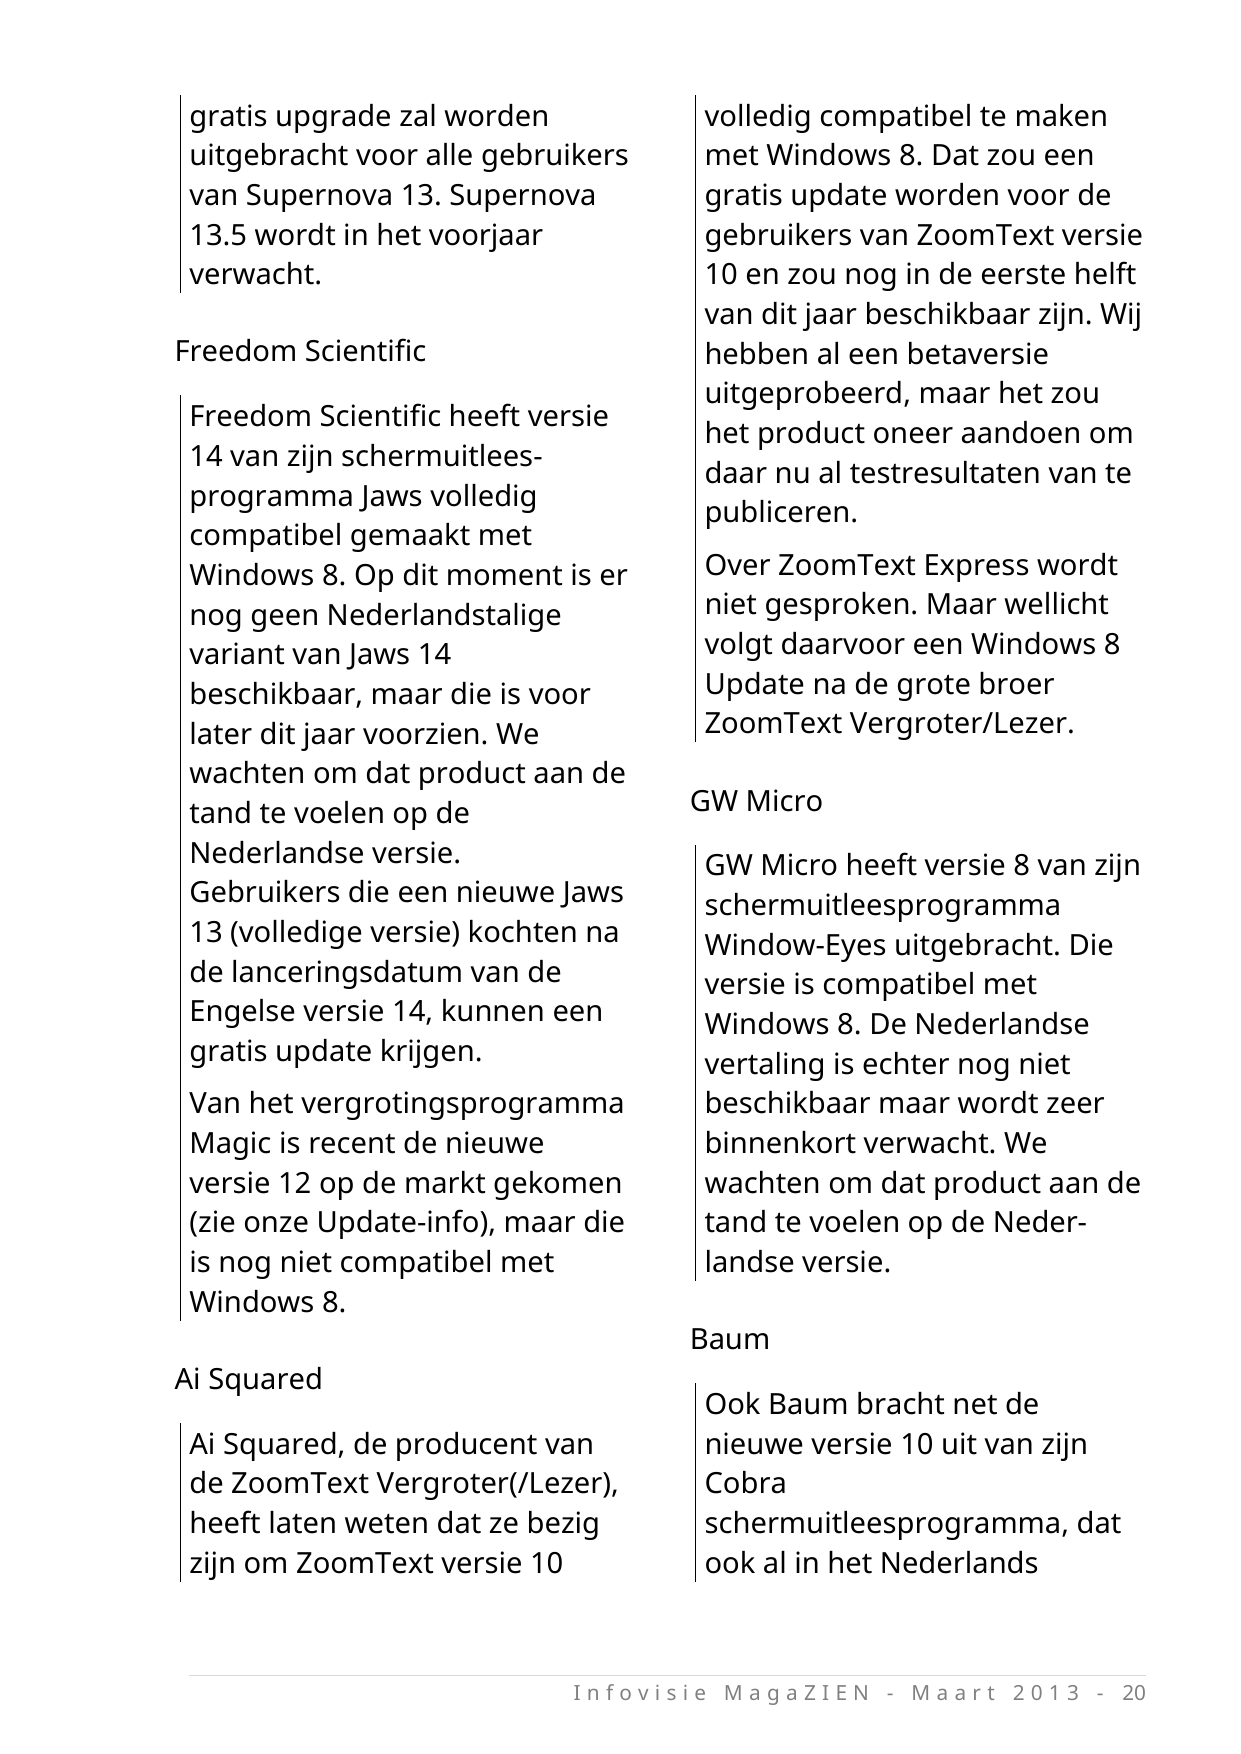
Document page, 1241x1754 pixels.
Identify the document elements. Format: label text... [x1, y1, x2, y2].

text Baum [689, 1318, 1146, 1358]
text Ai Squared [174, 1358, 631, 1398]
text Van het vergrotingsprogramma Magic is recent de nieuwe versie 12 op de markt gekomen (zie onze Update-info), maar die is nog niet compatibel met Windows 8. [181, 1083, 631, 1321]
text Over ZoomText Express wordt niet gesproken. Maar wellicht volgt daarvoor een Windows 8 Update na de grote broer ZoomText Vergroter/Lezer. [696, 544, 1146, 742]
text GW Micro [689, 780, 1146, 819]
text Freedom Scientific heeft versie 14 van zijn schermuitlees-programma Jaws volledig compatibel gemaakt met Windows 8. Op dit moment is er nog geen Nederlandstalige variant van Jaws 14 beschikbaar, maar die is voor later dit jaar voorzien. We wachten om dat product aan de tand te voelen op de Nederlandse versie. Gebruikers die een nieuwe Jaws 13 (volledige versie) kochten na de lanceringsdatum van de Engelse versie 14, kunnen een gratis update krijgen. [181, 395, 631, 1070]
text GW Micro heeft versie 8 van zijn schermuitleesprogramma Window-Eyes uitgebracht. Die versie is compatibel met Windows 8. De Nederlandse vertaling is echter nog niet beschikbaar maar wordt zeer binnenkort verwacht. We wachten om dat product aan de tand te voelen op de Neder-landse versie. [695, 844, 1146, 1281]
text Freedom Scientific [174, 331, 631, 370]
text Ai Squared, de producent van de ZoomText Vergroter(/Lezer), heeft laten weten dat ze bezig zijn om ZoomText versie 10 volledig compatibel te maken met Windows 8. Dat zou een gratis update worden voor de gebruikers van ZoomText versie 10 en zou nog in de eerste helft van dit jaar beschikbaar zijn. Wij hebben al een betaversie uitgeprobeerd, maar het zou het product oneer aandoen om daar nu al testresultaten van te publiceren. [704, 95, 1146, 531]
text Ai Squared, de producent van de ZoomText Vergroter(/Lezer), heeft laten weten dat ze bezig zijn om ZoomText versie 10 volledig compatibel te maken met Windows 8. Dat zou een gratis update worden voor de gebruikers van ZoomText versie 10 en zou nog in de eerste helft van dit jaar beschikbaar zijn. Wij hebben al een betaversie uitgeprobeerd, maar het zou het product oneer aandoen om daar nu al testresultaten van te publiceren. [181, 1423, 631, 1582]
